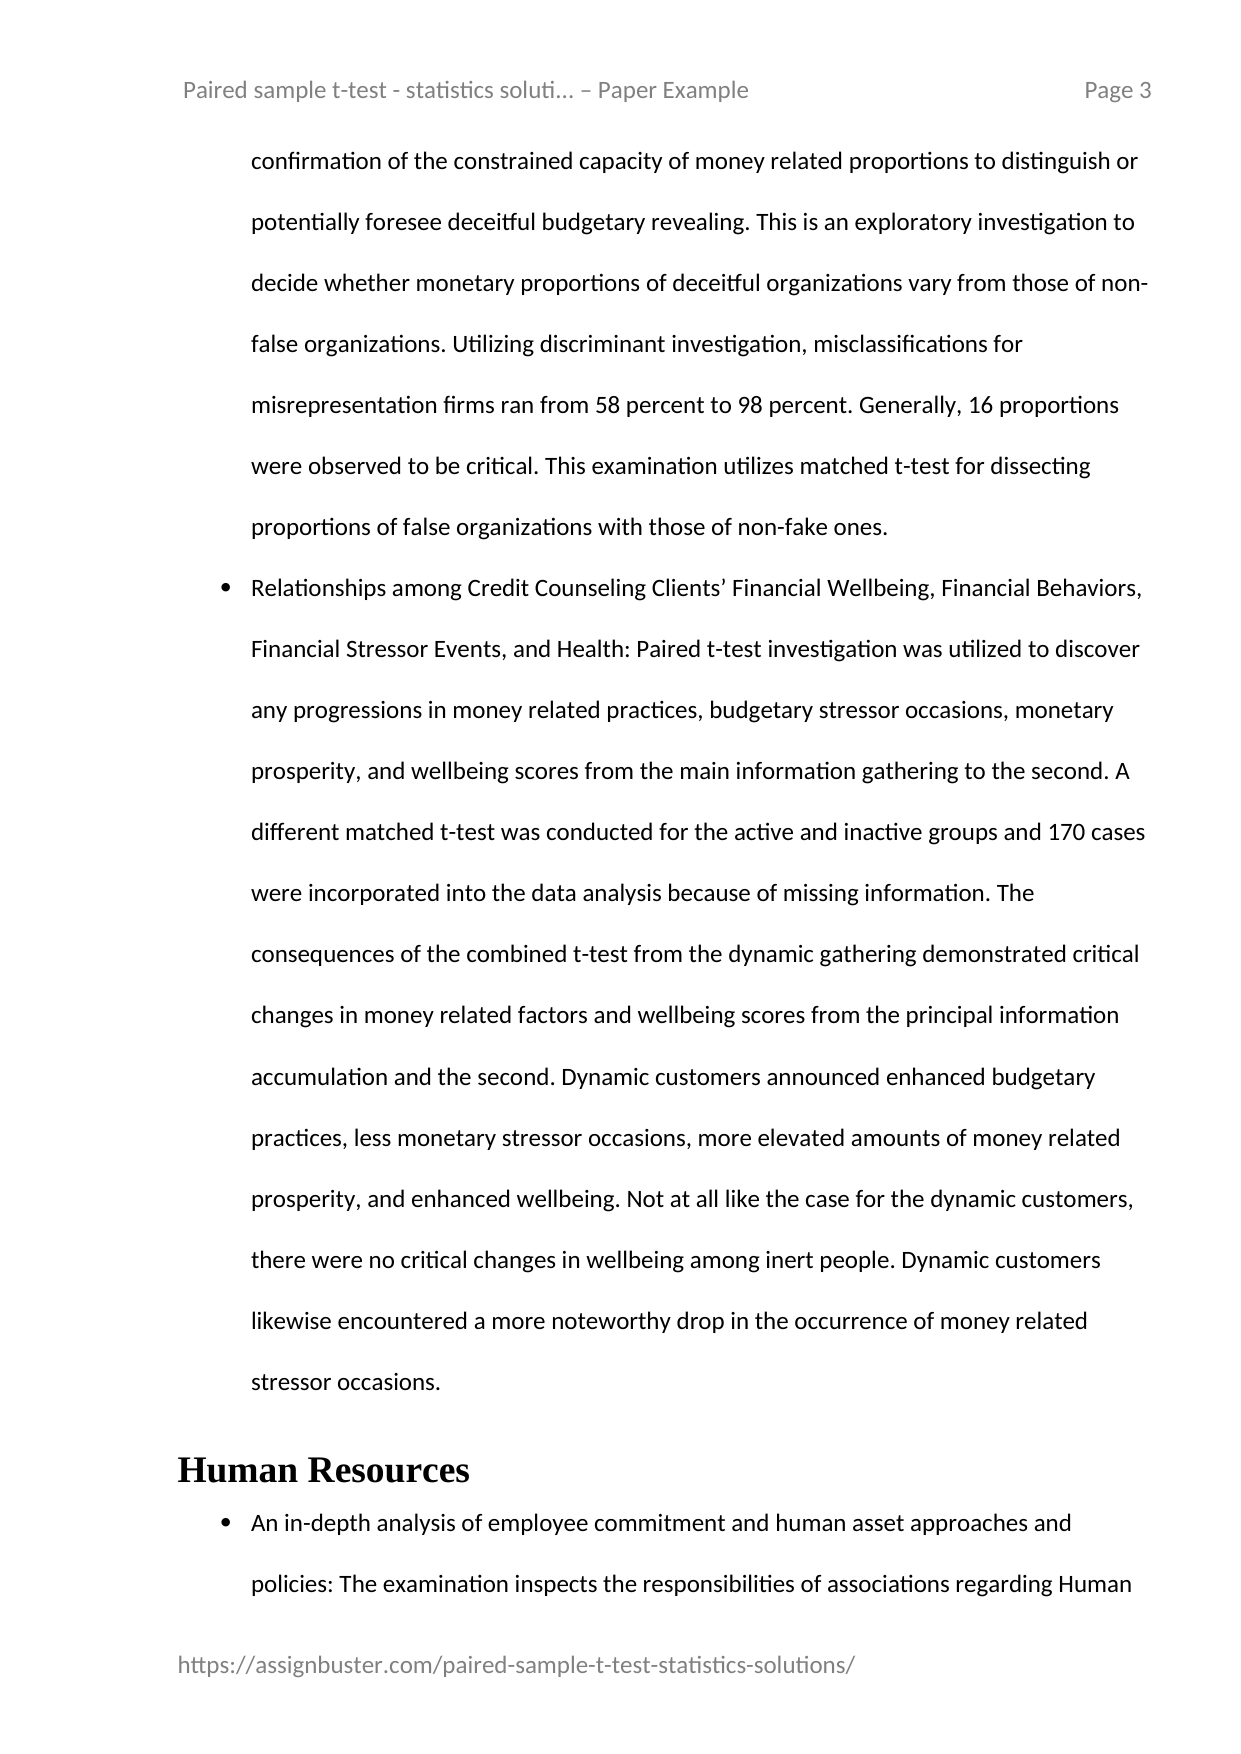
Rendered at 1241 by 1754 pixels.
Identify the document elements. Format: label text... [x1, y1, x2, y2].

list Relationships among Credit Counseling Clients’ Financial Wellbeing, Financial Behaviors, Financial Stressor Events, and Health: Paired t-test investigation was utilized to discover any progressions in money related practices, budgetary stressor occasions, monetary prosperity, and wellbeing scores from the main information gathering to the second. A different matched t-test was conducted for the active and inactive groups and 170 cases were incorporated into the data analysis because of missing information. The consequences of the combined t-test from the dynamic gathering demonstrated critical changes in money related factors and wellbeing scores from the principal information accumulation and the second. Dynamic customers announced enhanced budgetary practices, less monetary stressor occasions, more elevated amounts of money related prosperity, and enhanced wellbeing. Not at all like the case for the dynamic customers, there were no critical changes in wellbeing among inert people. Dynamic customers likewise encountered a more noteworthy drop in the occurrence of money related stressor occasions. [221, 572, 1152, 1396]
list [221, 145, 1152, 542]
subtitle Human Resources [177, 1448, 1152, 1491]
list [221, 1507, 1152, 1598]
